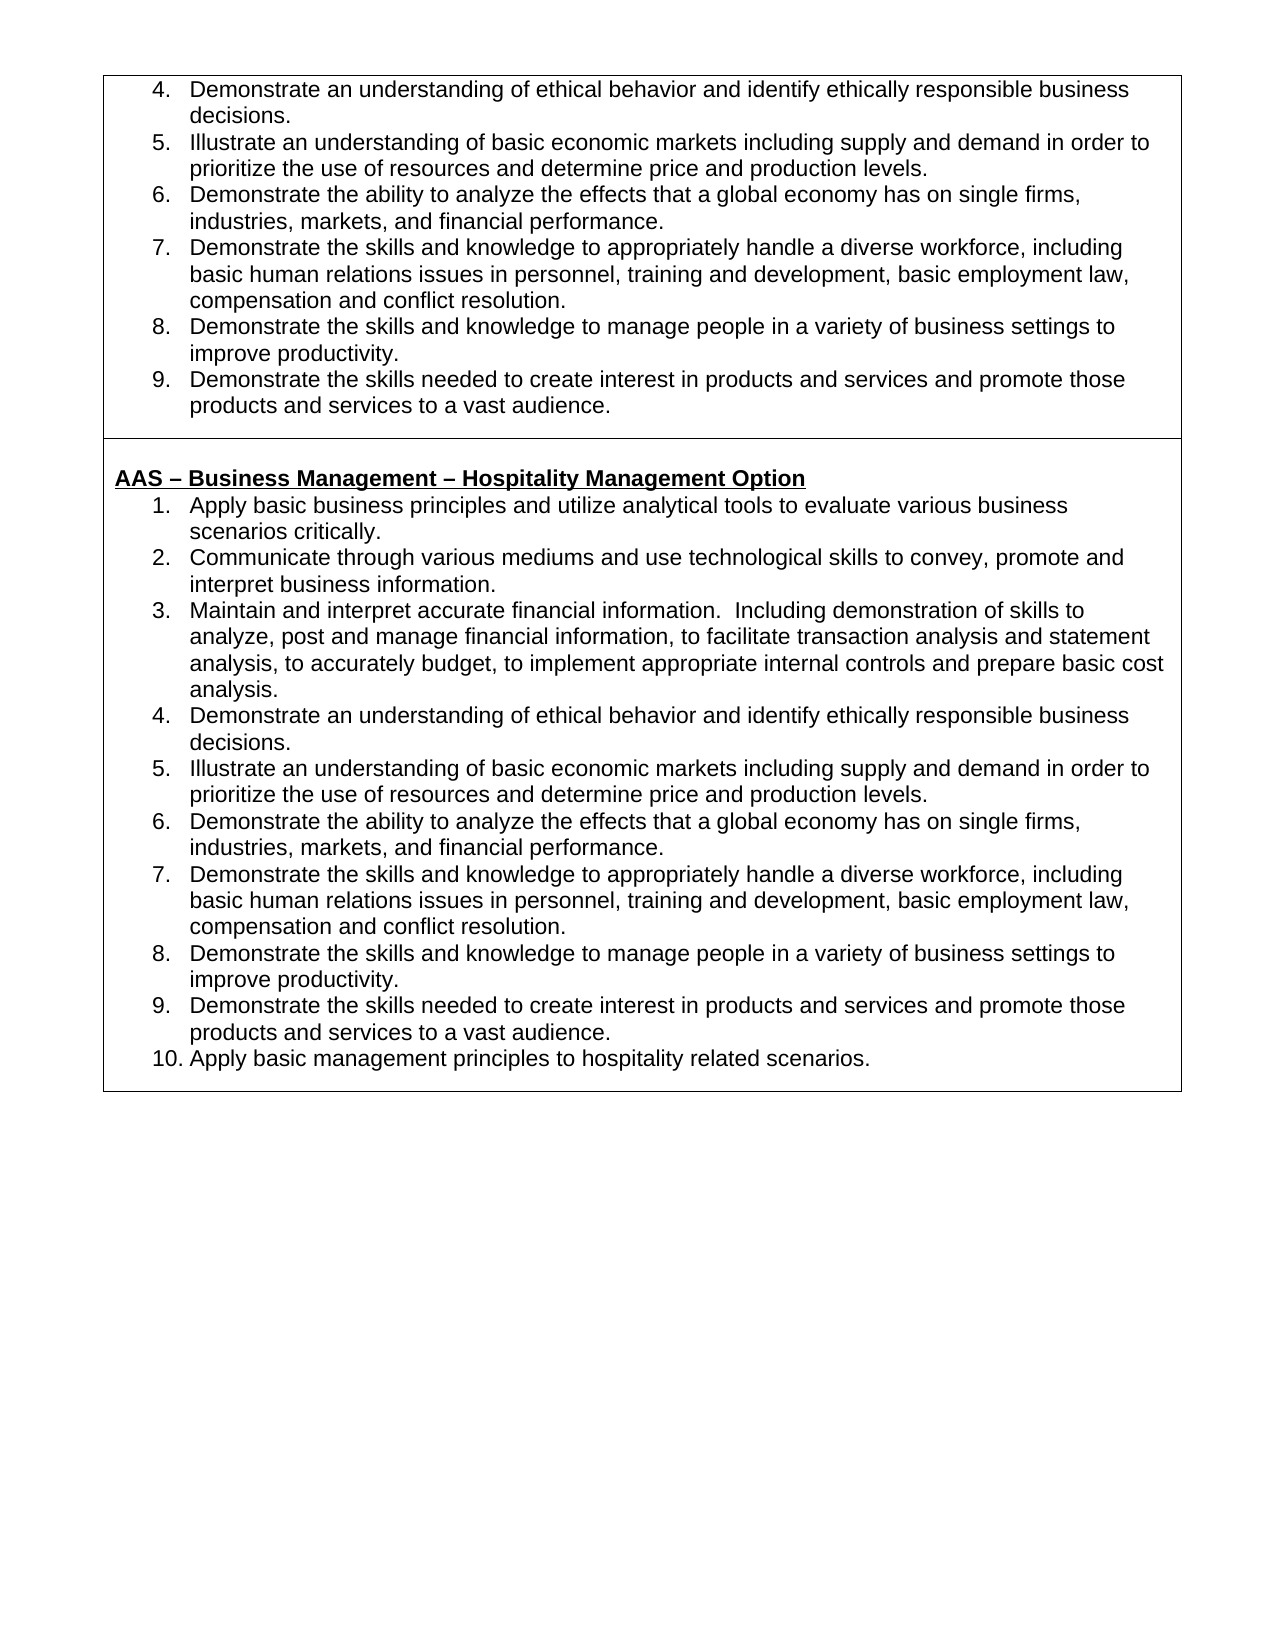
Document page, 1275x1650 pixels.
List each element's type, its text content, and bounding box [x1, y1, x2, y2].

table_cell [104, 76, 1181, 438]
table_cell AAS – Business Management – Hospitality Management Option Apply basic business principles and utilize analytical tools to evaluate various business scenarios critically. Communicate through various mediums and use technological skills to convey, promote and interpret business information. Maintain and interpret accurate financial information. Including demonstration of skills to analyze, post and manage financial information, to facilitate transaction analysis and statement analysis, to accurately budget, to implement appropriate internal controls and prepare basic cost analysis. Demonstrate an understanding of ethical behavior and identify ethically responsible business decisions. Illustrate an understanding of basic economic markets including supply and demand in order to prioritize the use of resources and determine price and production levels. Demonstrate the ability to analyze the effects that a global economy has on single firms, industries, markets, and financial performance. Demonstrate the skills and knowledge to appropriately handle a diverse workforce, including basic human relations issues in personnel, training and development, basic employment law, compensation and conflict resolution. Demonstrate the skills and knowledge to manage people in a variety of business settings to improve productivity. Demonstrate the skills needed to create interest in products and services and promote those products and services to a vast audience. Apply basic management principles to hospitality related scenarios. [104, 439, 1181, 1091]
